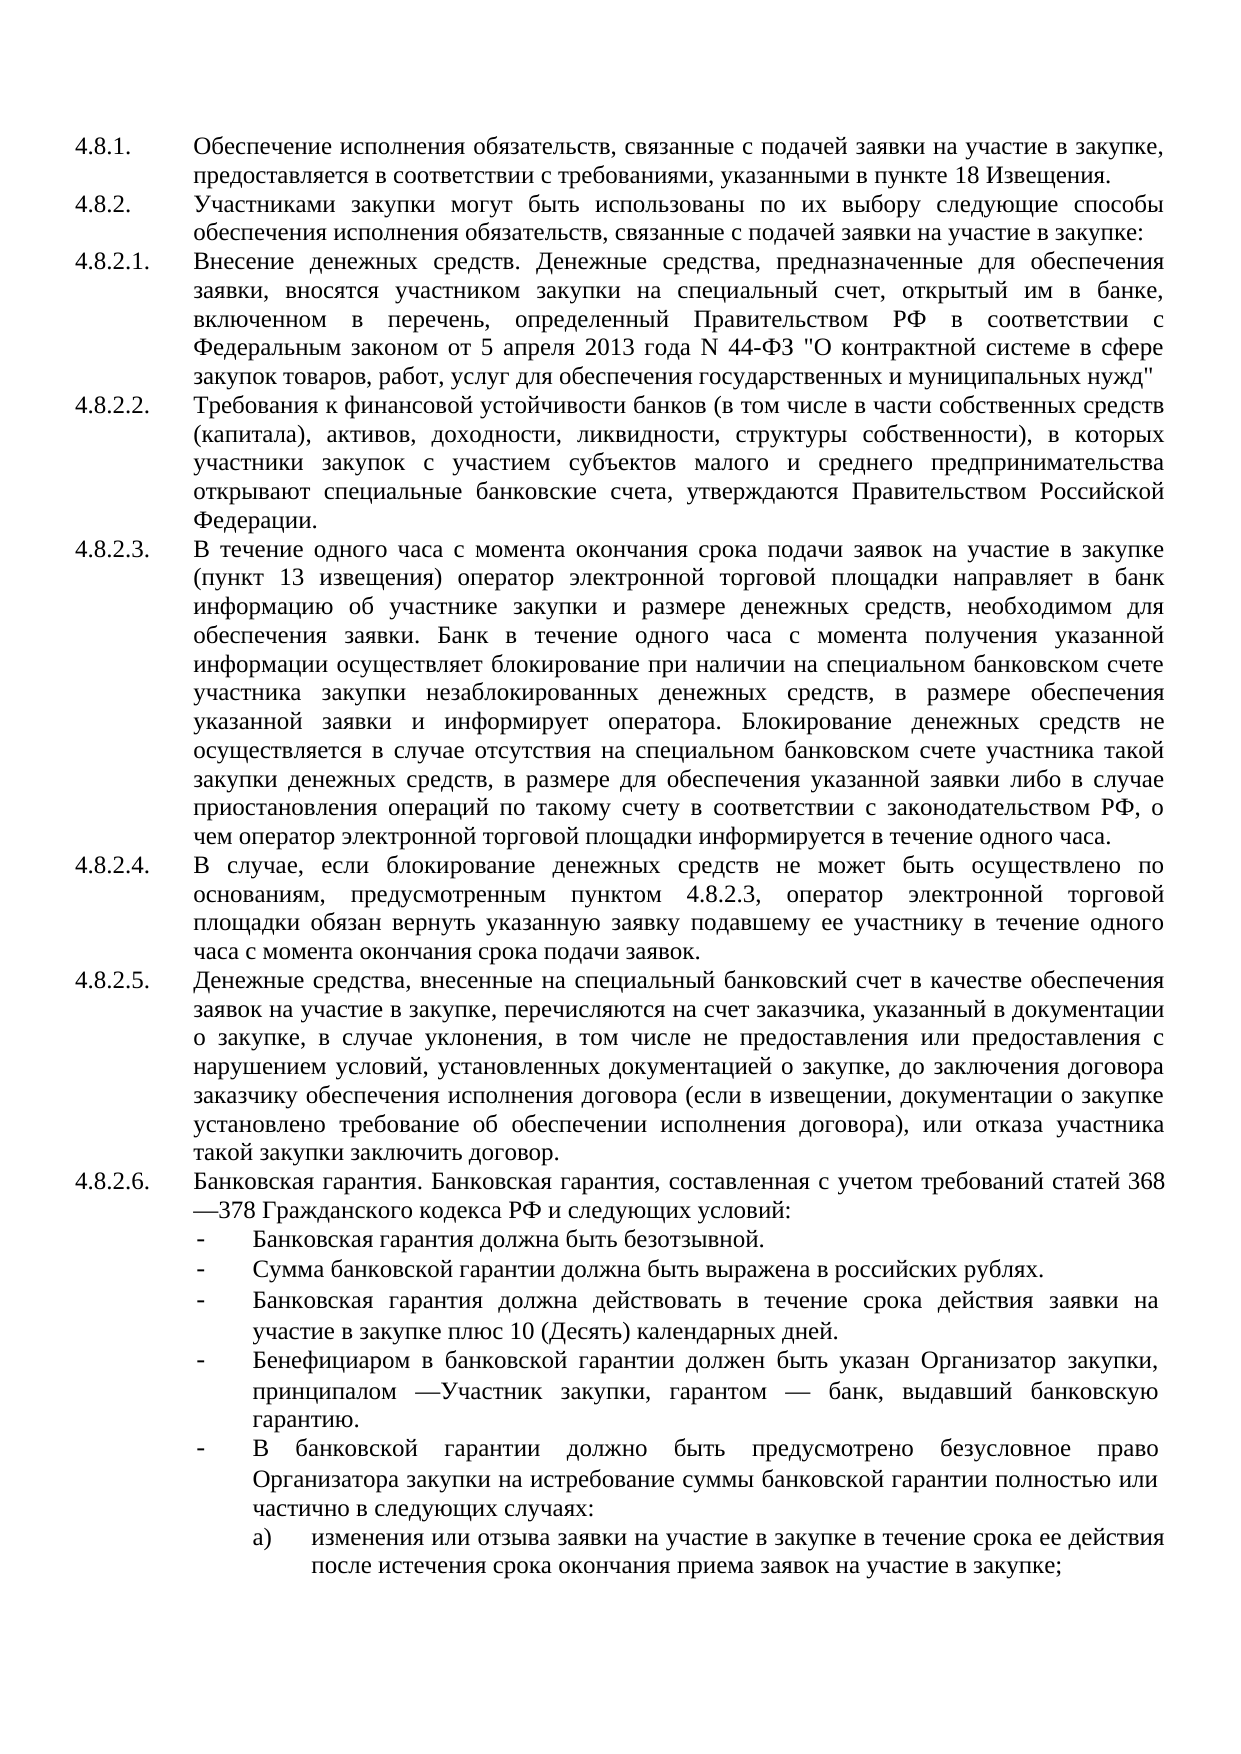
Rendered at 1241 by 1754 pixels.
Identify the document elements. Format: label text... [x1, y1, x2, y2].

list Требования к финансовой устойчивости банков (в том числе в части собственных средств (капитала), активов, доходности, ликвидности, структуры собственности), в которых участники закупок с участием субъектов малого и среднего предпринимательства открывают специальные банковские счета, утверждаются Правительством Российской Федерации. [75, 390, 1165, 534]
list В банковской гарантии должно быть предусмотрено безусловное право Организатора закупки на истребование суммы банковской гарантии полностью или частично в следующих случаях: [193, 1433, 1159, 1522]
list Сумма банковской гарантии должна быть выражена в российских рублях. [193, 1254, 1159, 1285]
list Обеспечение исполнения обязательств, связанные с подачей заявки на участие в закупке, предоставляется в соответствии с требованиями, указанными в пункте 18 Извещения. [75, 131, 1165, 189]
list В течение одного часа с момента окончания срока подачи заявок на участие в закупке (пункт 13 извещения) оператор электронной торговой площадки направляет в банк информацию об участнике закупки и размере денежных средств, необходимом для обеспечения заявки. Банк в течение одного часа с момента получения указанной информации осуществляет блокирование при наличии на специальном банковском счете участника закупки незаблокированных денежных средств, в размере обеспечения указанной заявки и информирует оператора. Блокирование денежных средств не осуществляется в случае отсутствия на специальном банковском счете участника такой закупки денежных средств, в размере для обеспечения указанной заявки либо в случае приостановления операций по такому счету в соответствии с законодательством РФ, о чем оператор электронной торговой площадки информируется в течение одного часа. [75, 534, 1165, 850]
list изменения или отзыва заявки на участие в закупке в течение срока ее действия после истечения срока окончания приема заявок на участие в закупке; [252, 1522, 1165, 1579]
list Участниками закупки могут быть использованы по их выбору следующие способы обеспечения исполнения обязательств, связанные с подачей заявки на участие в закупке: [75, 189, 1165, 246]
list Банковская гарантия. Банковская гарантия, составленная с учетом требований статей 368—378 Гражданского кодекса РФ и следующих условий: [75, 1166, 1165, 1224]
list Денежные средства, внесенные на специальный банковский счет в качестве обеспечения заявок на участие в закупке, перечисляются на счет заказчика, указанный в документации о закупке, в случае уклонения, в том числе не предоставления или предоставления с нарушением условий, установленных документацией о закупке, до заключения договора заказчику обеспечения исполнения договора (если в извещении, документации о закупке установлено требование об обеспечении исполнения договора), или отказа участника такой закупки заключить договор. [75, 965, 1165, 1166]
list Банковская гарантия должна действовать в течение срока действия заявки на участие в закупке плюс 10 (Десять) календарных дней. [193, 1285, 1159, 1345]
list Бенефициаром в банковской гарантии должен быть указан Организатор закупки, принципалом —Участник закупки, гарантом — банк, выдавший банковскую гарантию. [193, 1345, 1159, 1433]
list Банковская гарантия должна быть безотзывной. [193, 1224, 1159, 1254]
list В случае, если блокирование денежных средств не может быть осуществлено по основаниям, предусмотренным пунктом 4.8.2.3, оператор электронной торговой площадки обязан вернуть указанную заявку подавшему ее участнику в течение одного часа с момента окончания срока подачи заявок. [75, 850, 1165, 965]
list Внесение денежных средств. Денежные средства, предназначенные для обеспечения заявки, вносятся участником закупки на специальный счет, открытый им в банке, включенном в перечень, определенный Правительством РФ в соответствии с Федеральным законом от 5 апреля 2013 года N 44-ФЗ "О контрактной системе в сфере закупок товаров, работ, услуг для обеспечения государственных и муниципальных нужд" [75, 246, 1165, 390]
